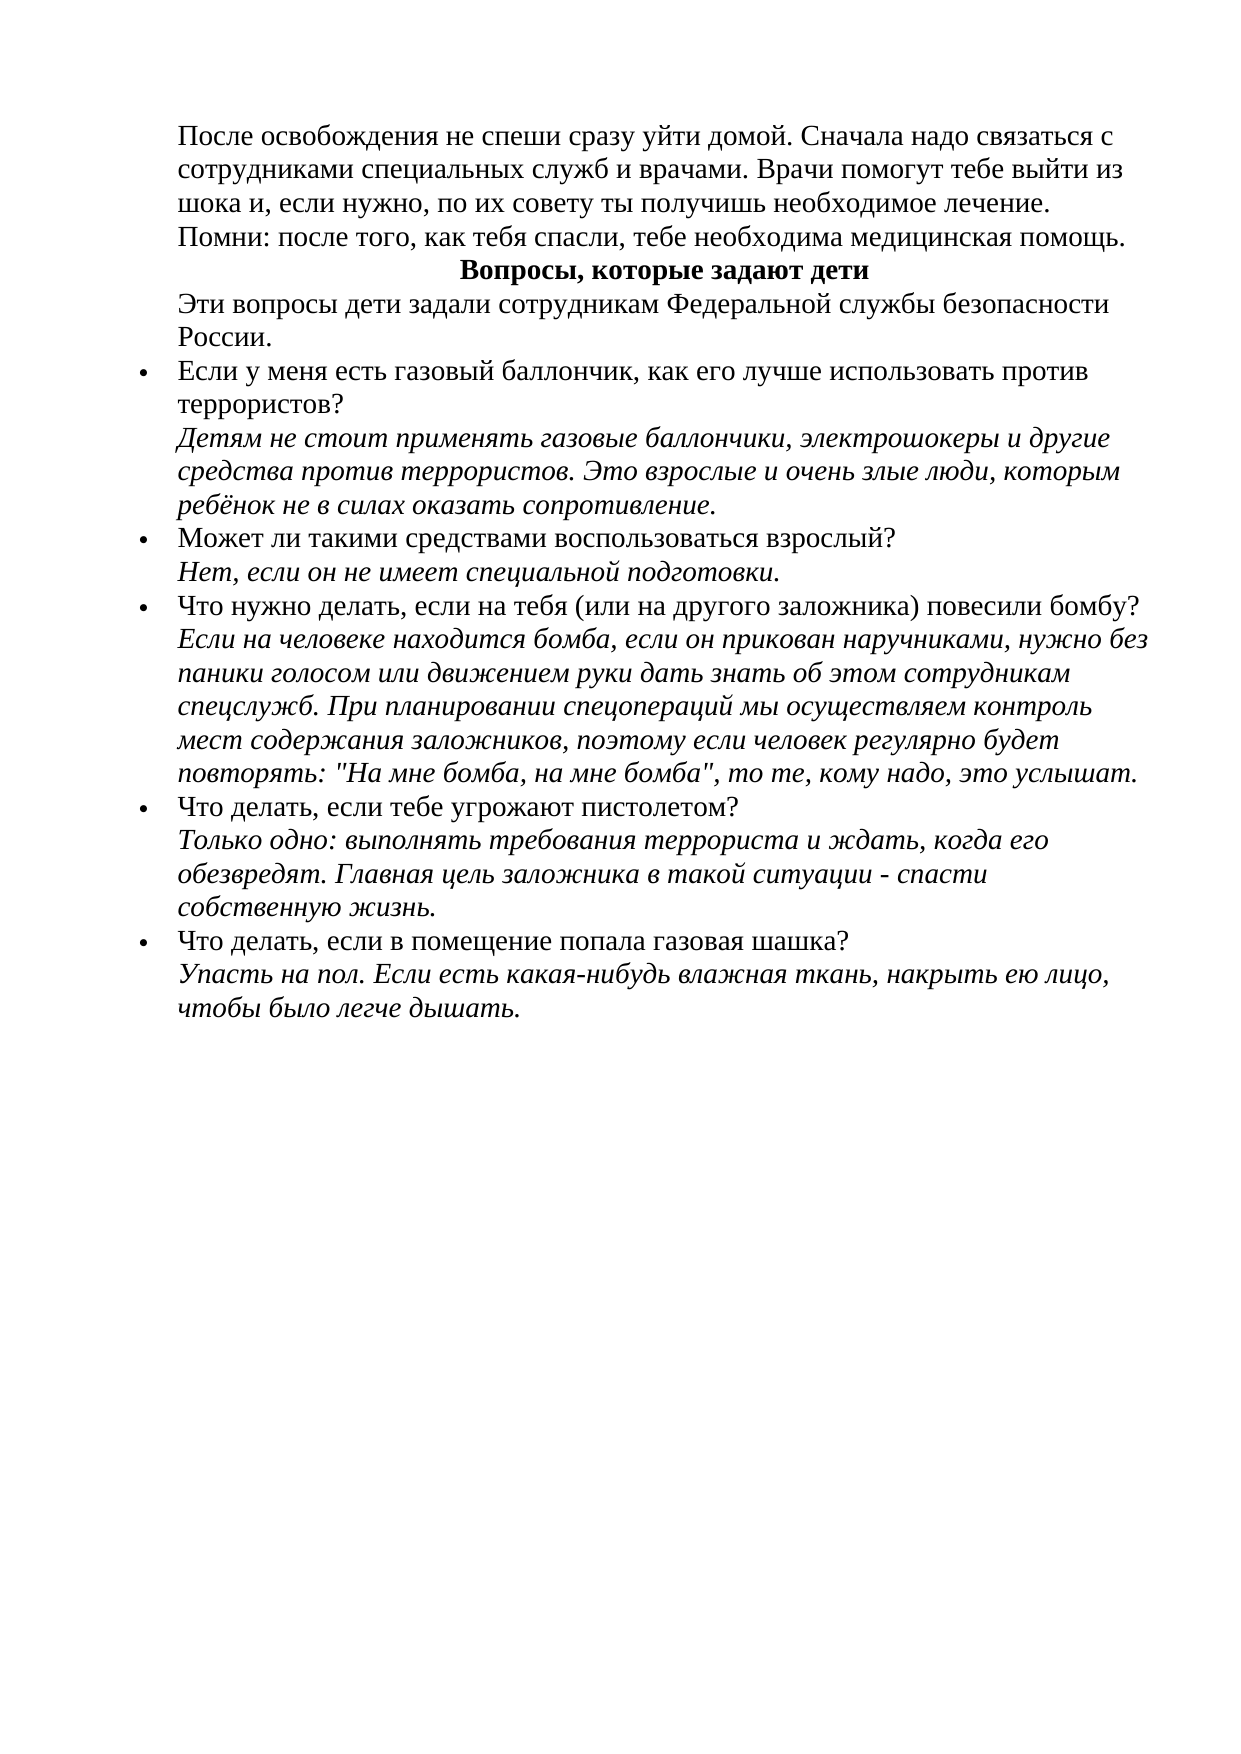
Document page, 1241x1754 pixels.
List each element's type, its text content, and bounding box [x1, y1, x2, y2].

list Если у меня есть газовый баллончик, как его лучше использовать против террористов? Детям не стоит применять газовые баллончики, электрошокеры и другие средства против террористов. Это взрослые и очень злые люди, которым ребёнок не в силах оказать сопротивление. [140, 353, 1152, 521]
list Что делать, если тебе угрожают пистолетом? Только одно: выполнять требования террориста и ждать, когда его обезвредят. Главная цель заложника в такой ситуации - спасти собственную жизнь. [140, 789, 1152, 923]
list Может ли такими средствами воспользоваться взрослый? Нет, если он не имеет специальной подготовки. [140, 521, 1152, 588]
list Что делать, если в помещение попала газовая шашка? Упасть на пол. Если есть какая-нибудь влажная ткань, накрыть ею лицо, чтобы было легче дышать. [140, 923, 1152, 1024]
text Вопросы, которые задают дети [177, 252, 1152, 286]
list Что нужно делать, если на тебя (или на другого заложника) повесили бомбу? Если на человеке находится бомба, если он прикован наручниками, нужно без паники голосом или движением руки дать знать об этом сотрудникам спецслужб. При планировании спецопераций мы осуществляем контроль мест содержания заложников, поэтому если человек регулярно будет повторять: "На мне бомба, на мне бомба", то те, кому надо, это услышат. [140, 588, 1152, 789]
text Эти вопросы дети задали сотрудникам Федеральной службы безопасности России. [177, 286, 1152, 353]
text После освобождения не спеши сразу уйти домой. Сначала надо связаться с сотрудниками специальных служб и врачами. Врачи помогут тебе выйти из шока и, если нужно, по их совету ты получишь необходимое лечение. [177, 118, 1152, 219]
text Помни: после того, как тебя спасли, тебе необходима медицинская помощь. [177, 219, 1152, 252]
